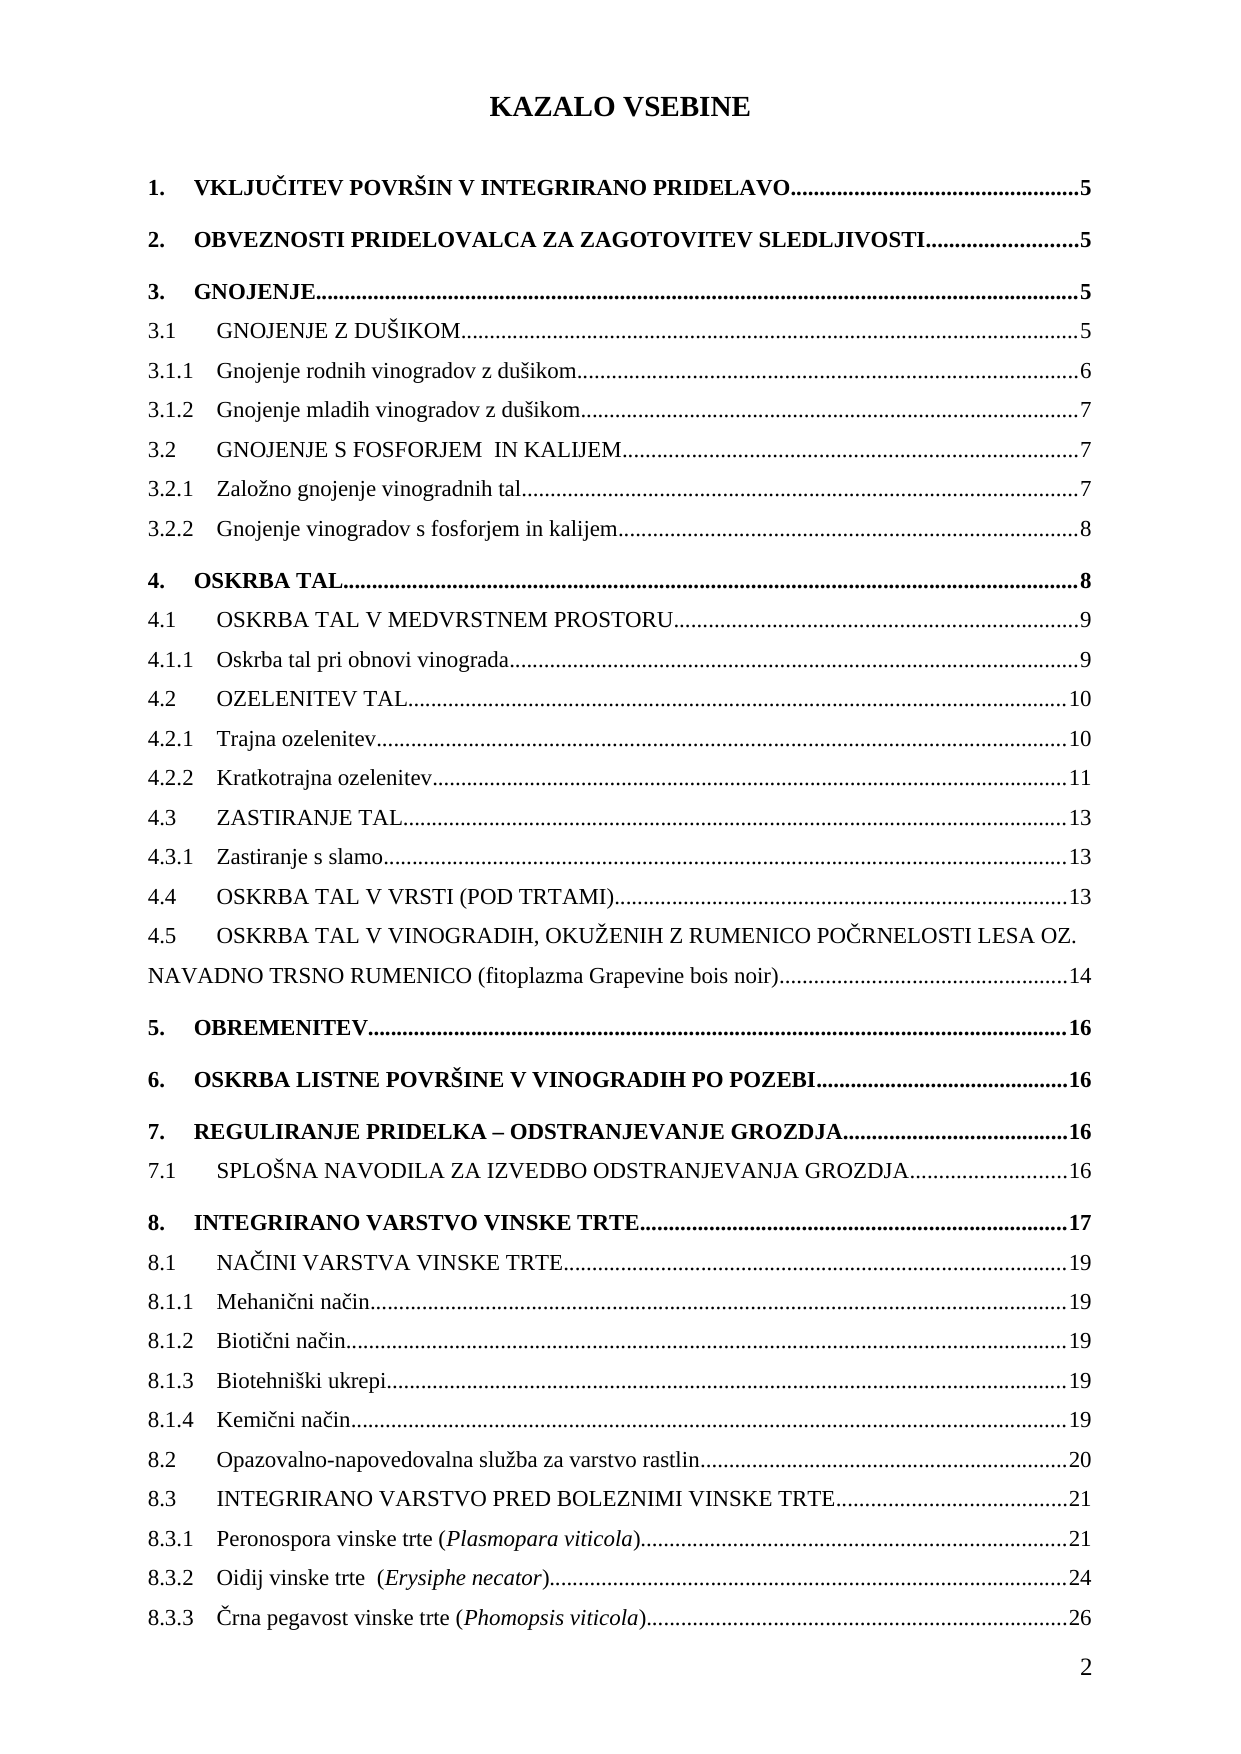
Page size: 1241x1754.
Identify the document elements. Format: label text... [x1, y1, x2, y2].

text 8.1.2 Biotični način 19 [148, 1328, 1092, 1354]
text 4. OSKRBA TAL 8 [148, 567, 1092, 593]
text 8. INTEGRIRANO VARSTVO VINSKE TRTE 17 [148, 1209, 1092, 1236]
text 8.1.4 Kemični način 19 [148, 1407, 1092, 1433]
text 7. REGULIRANJE PRIDELKA – ODSTRANJEVANJE GROZDJA 16 [148, 1118, 1092, 1144]
text 8.1.1 Mehanični način 19 [148, 1288, 1092, 1314]
text 3.2.2 Gnojenje vinogradov s fosforjem in kalijem 8 [148, 515, 1092, 541]
text 4.2.2 Kratkotrajna ozelenitev 11 [148, 764, 1092, 791]
text 5. OBREMENITEV 16 [148, 1014, 1092, 1040]
subtitle KAZALO VSEBINE [148, 89, 1092, 122]
text 4.1 OSKRBA TAL V MEDVRSTNEM PROSTORU 9 [148, 606, 1092, 633]
text 4.3 ZASTIRANJE TAL 13 [148, 804, 1092, 830]
text 3.1.1 Gnojenje rodnih vinogradov z dušikom 6 [148, 357, 1092, 383]
text 3.2 GNOJENJE S FOSFORJEM IN KALIJEM 7 [148, 436, 1092, 462]
text 8.3.3 Črna pegavost vinske trte (Phomopsis viticola) 26 [148, 1604, 1092, 1630]
text 1. VKLJUČITEV POVRŠIN V INTEGRIRANO PRIDELAVO 5 [148, 174, 1092, 201]
text 4.5 OSKRBA TAL V VINOGRADIH, OKUŽENIH Z RUMENICO POČRNELOSTI LESA OZ. NAVADNO TRSNO RUMENICO (fitoplazma Grapevine bois noir) 14 [148, 922, 1092, 988]
text 8.3.2 Oidij vinske trte (Erysiphe necator) 24 [148, 1564, 1092, 1591]
text 4.2.1 Trajna ozelenitev 10 [148, 725, 1092, 751]
text 8.3.1 Peronospora vinske trte (Plasmopara viticola) 21 [148, 1525, 1092, 1551]
text 4.2 OZELENITEV TAL 10 [148, 685, 1092, 712]
text 4.1.1 Oskrba tal pri obnovi vinograda 9 [148, 646, 1092, 672]
text 8.3 INTEGRIRANO VARSTVO PRED BOLEZNIMI VINSKE TRTE 21 [148, 1486, 1092, 1512]
text 3.1.2 Gnojenje mladih vinogradov z dušikom 7 [148, 397, 1092, 423]
text 8.1.3 Biotehniški ukrepi 19 [148, 1367, 1092, 1393]
text 4.3.1 Zastiranje s slamo 13 [148, 843, 1092, 870]
text 3.1 GNOJENJE Z DUŠIKOM 5 [148, 318, 1092, 344]
text 8.2 Opazovalno-napovedovalna služba za varstvo rastlin 20 [148, 1446, 1092, 1472]
text 6. OSKRBA LISTNE POVRŠINE V VINOGRADIH PO POZEBI 16 [148, 1066, 1092, 1092]
text 7.1 SPLOŠNA NAVODILA ZA IZVEDBO ODSTRANJEVANJA GROZDJA 16 [148, 1157, 1092, 1183]
text 3. GNOJENJE 5 [148, 278, 1092, 304]
text 3.2.1 Založno gnojenje vinogradnih tal 7 [148, 476, 1092, 502]
text 4.4 OSKRBA TAL V VRSTI (POD TRTAMI) 13 [148, 883, 1092, 909]
text 2. OBVEZNOSTI PRIDELOVALCA ZA ZAGOTOVITEV SLEDLJIVOSTI 5 [148, 226, 1092, 252]
text 8.1 NAČINI VARSTVA VINSKE TRTE 19 [148, 1249, 1092, 1275]
